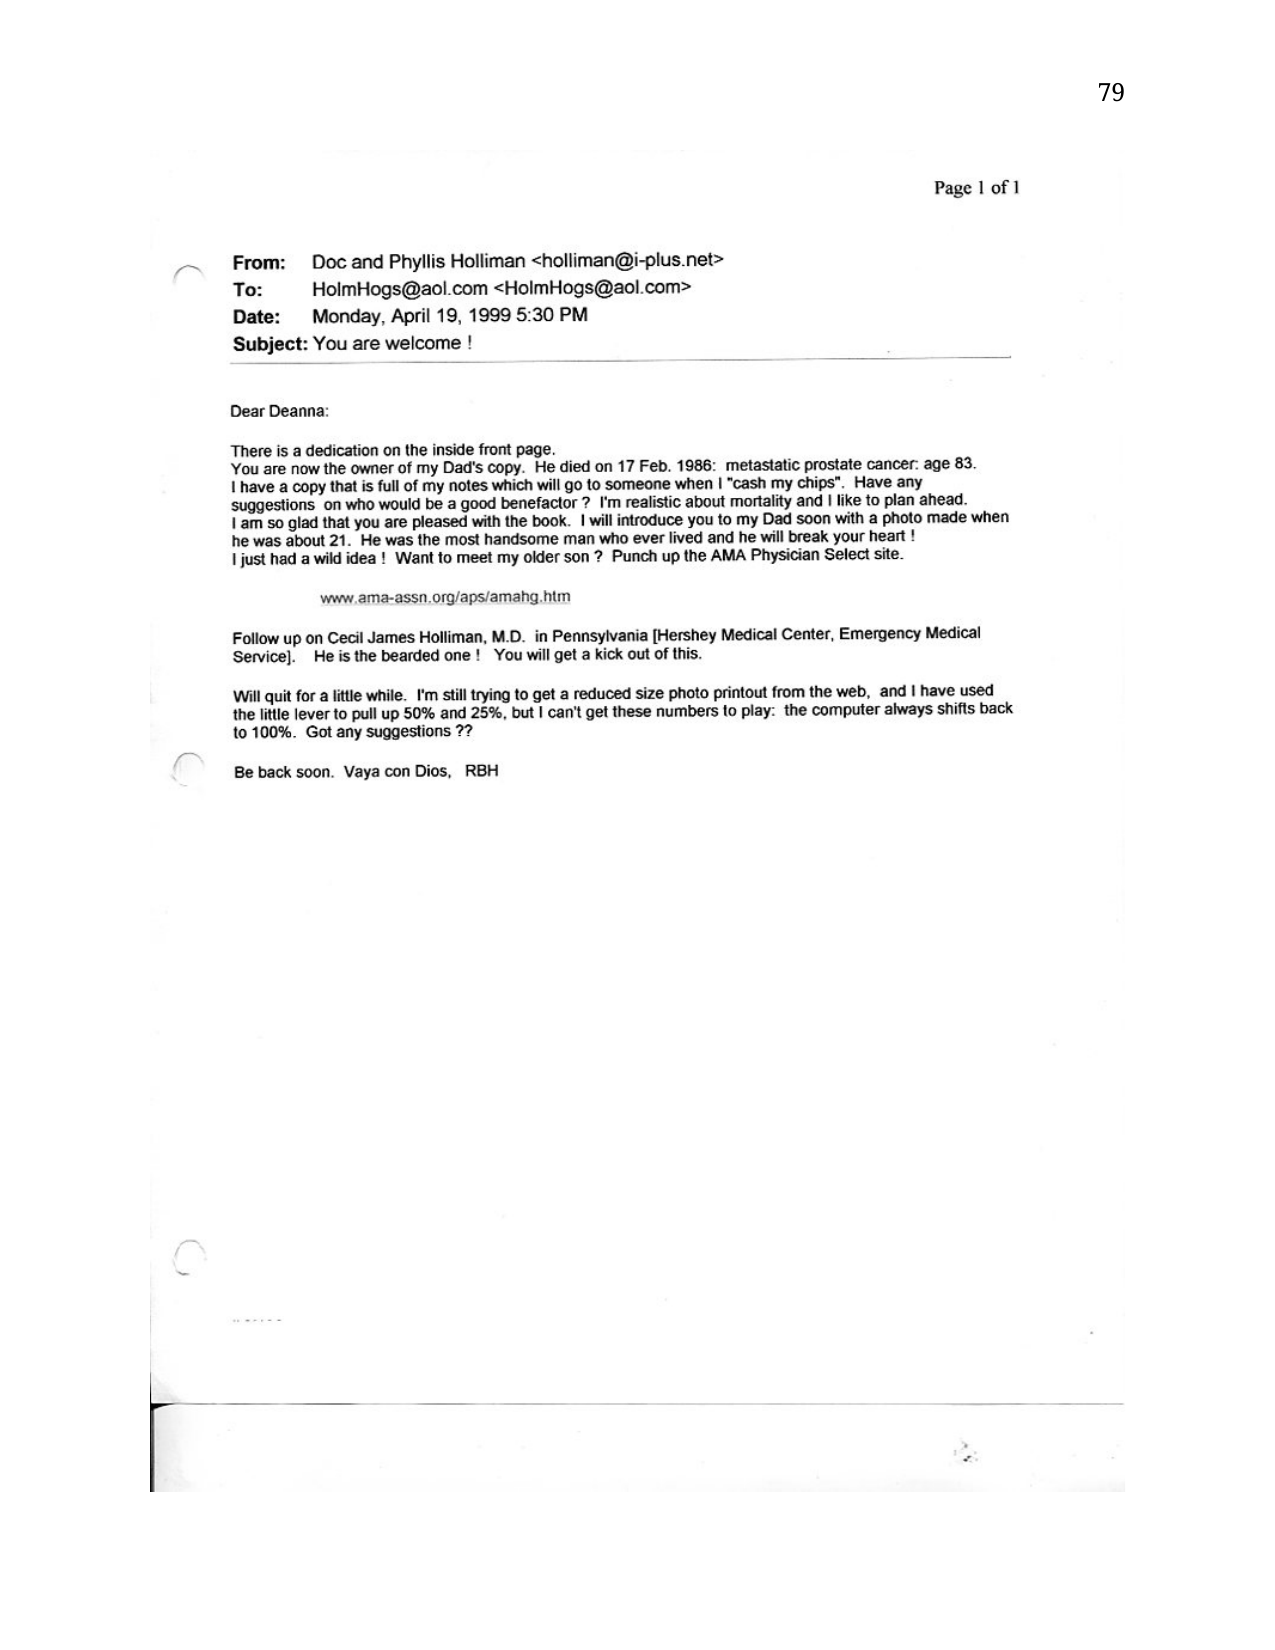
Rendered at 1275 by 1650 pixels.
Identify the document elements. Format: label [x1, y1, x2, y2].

picture [150, 150, 1125, 1492]
